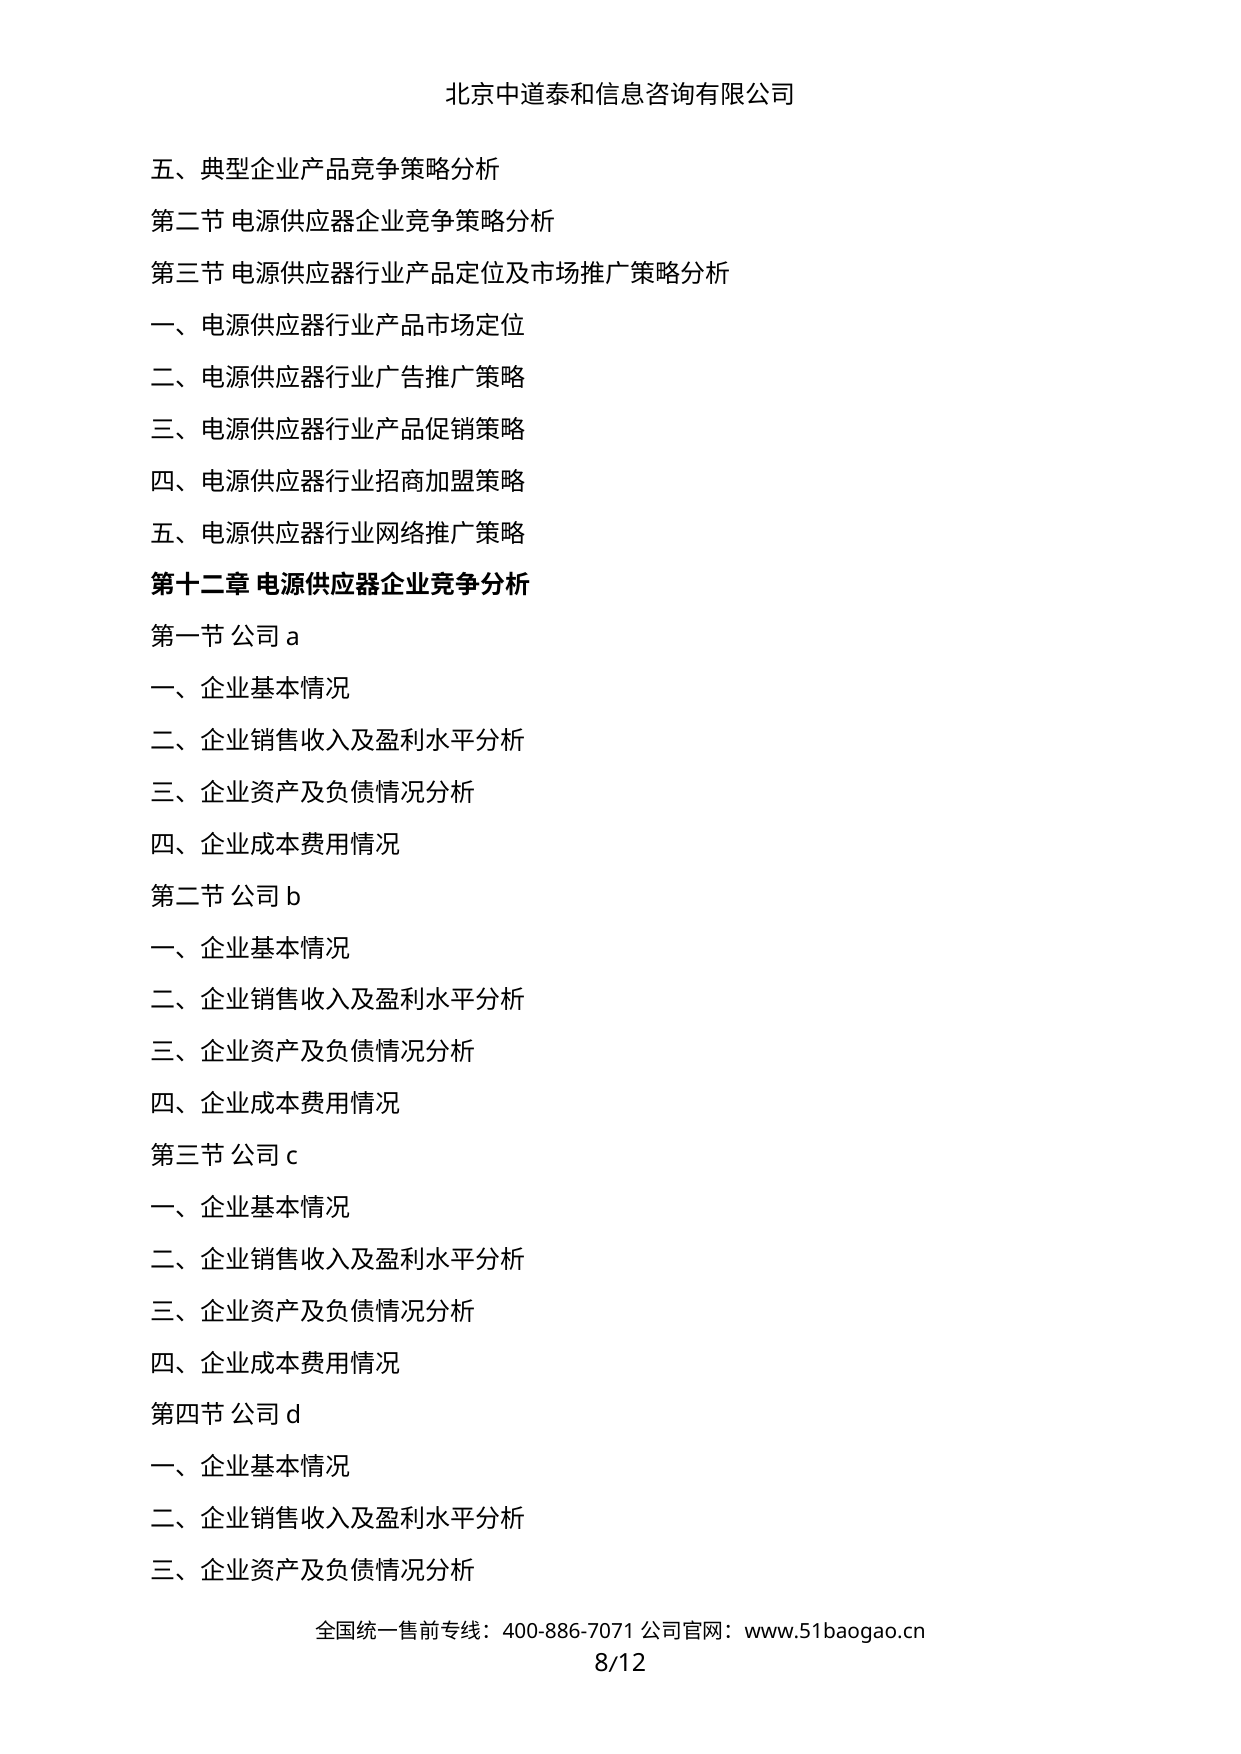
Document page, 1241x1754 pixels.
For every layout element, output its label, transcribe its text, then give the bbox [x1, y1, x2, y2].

text 第二节 公司b [150, 876, 1090, 912]
text 三、企业资产及负债情况分析 [150, 1032, 1090, 1068]
text 第十二章 电源供应器企业竞争分析 [150, 565, 1090, 601]
text 第一节 公司a [150, 617, 1090, 653]
text 第四节 公司d [150, 1395, 1090, 1431]
text 四、企业成本费用情况 [150, 1343, 1090, 1379]
text 三、电源供应器行业产品促销策略 [150, 409, 1090, 446]
text 四、企业成本费用情况 [150, 824, 1090, 861]
text 三、企业资产及负债情况分析 [150, 1291, 1090, 1327]
text 第二节 电源供应器企业竞争策略分析 [150, 202, 1090, 238]
text 二、电源供应器行业广告推广策略 [150, 357, 1090, 394]
text 一、电源供应器行业产品市场定位 [150, 306, 1090, 342]
text 一、企业基本情况 [150, 928, 1090, 964]
text 五、电源供应器行业网络推广策略 [150, 513, 1090, 549]
text 五、典型企业产品竞争策略分析 [150, 150, 1090, 186]
text 二、企业销售收入及盈利水平分析 [150, 1239, 1090, 1276]
text 三、企业资产及负债情况分析 [150, 772, 1090, 809]
text 一、企业基本情况 [150, 1447, 1090, 1483]
text 三、企业资产及负债情况分析 [150, 1551, 1090, 1587]
text 二、企业销售收入及盈利水平分析 [150, 1499, 1090, 1535]
text 二、企业销售收入及盈利水平分析 [150, 980, 1090, 1016]
text 一、企业基本情况 [150, 669, 1090, 705]
text 四、企业成本费用情况 [150, 1084, 1090, 1120]
text 四、电源供应器行业招商加盟策略 [150, 461, 1090, 497]
text 第三节 电源供应器行业产品定位及市场推广策略分析 [150, 254, 1090, 290]
text 第三节 公司c [150, 1136, 1090, 1172]
text 二、企业销售收入及盈利水平分析 [150, 721, 1090, 757]
text 一、企业基本情况 [150, 1187, 1090, 1224]
